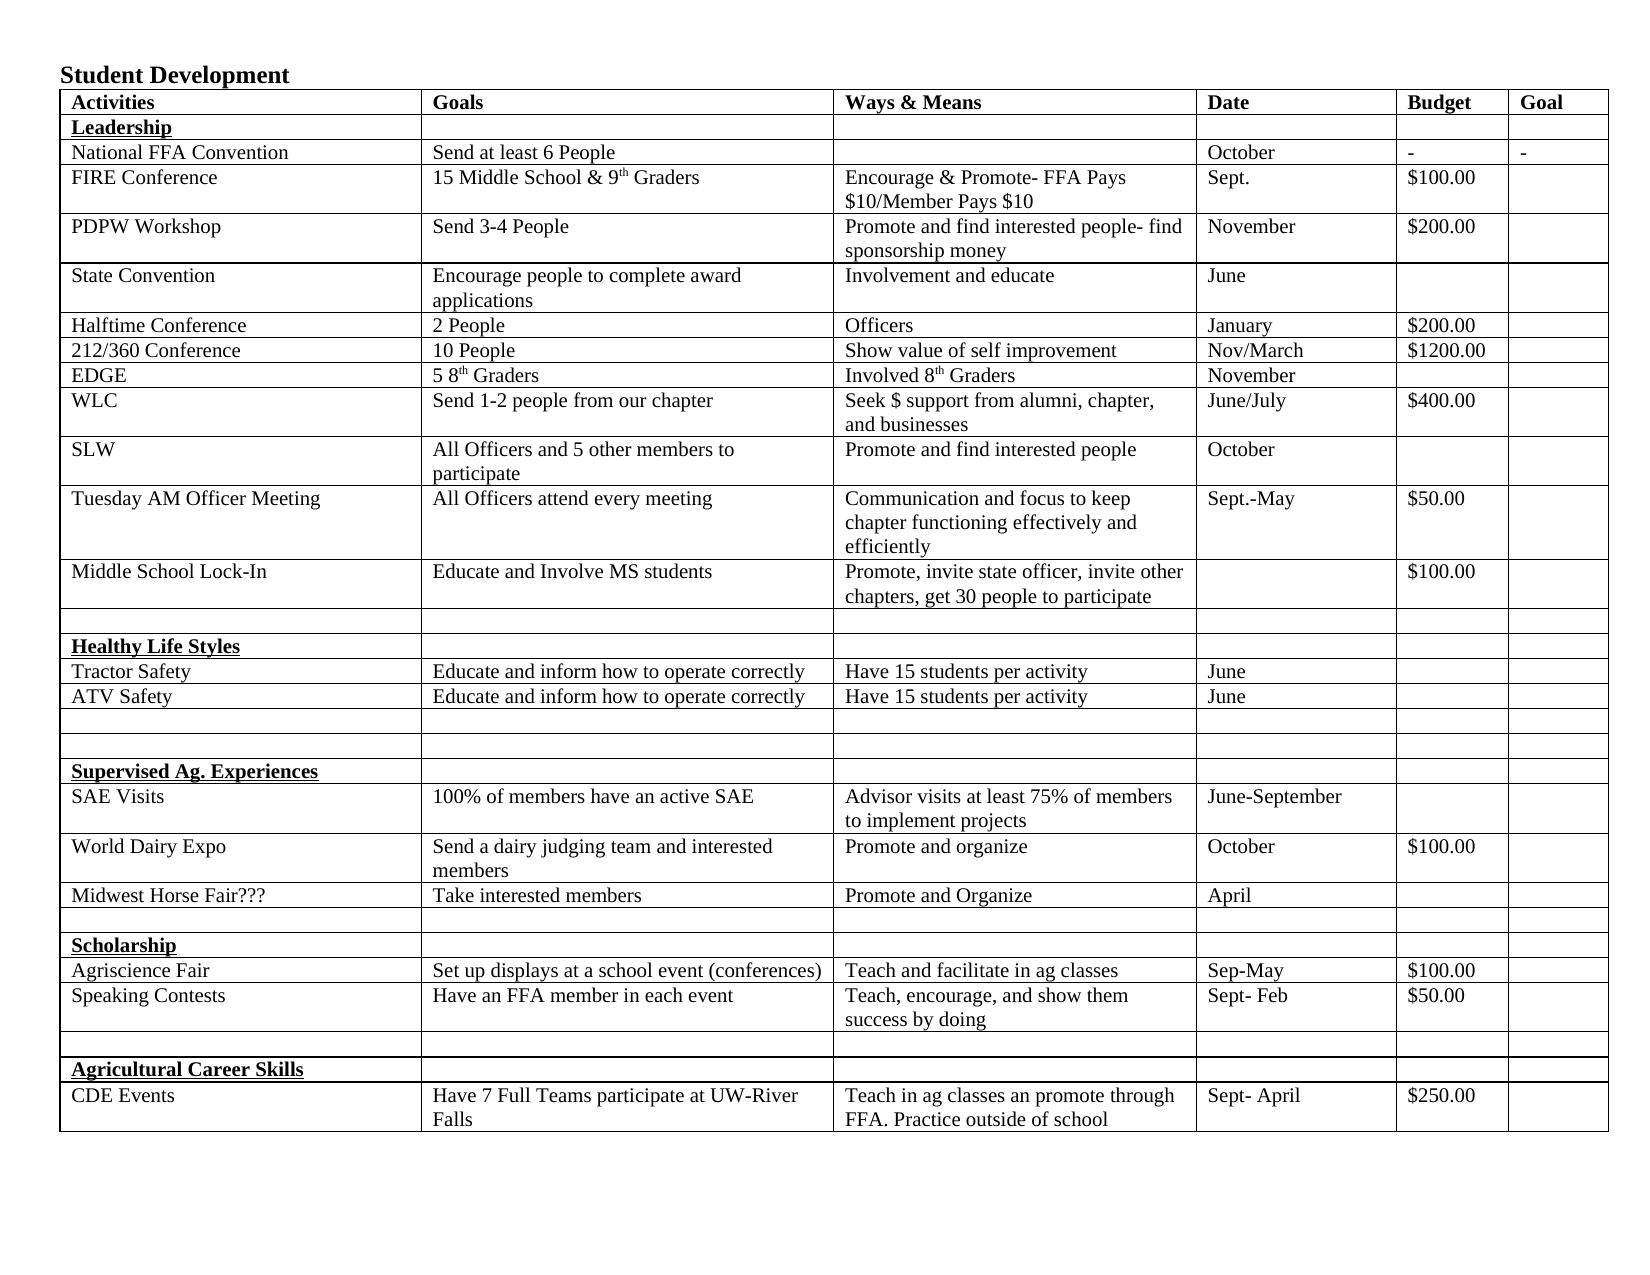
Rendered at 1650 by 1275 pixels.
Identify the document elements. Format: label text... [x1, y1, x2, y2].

table_cell Sept. [1197, 165, 1396, 213]
table_cell [1509, 759, 1608, 783]
table_header Goal [1509, 90, 1608, 114]
table_cell [834, 709, 1196, 733]
table_cell [1509, 1032, 1608, 1056]
table_cell [422, 609, 833, 633]
table_cell Seek $ support from alumni, chapter, and businesses [834, 388, 1196, 436]
table_cell June-September [1197, 784, 1396, 832]
table_cell November [1197, 214, 1396, 262]
table_cell [1397, 1058, 1508, 1081]
table_cell $50.00 [1397, 486, 1508, 558]
table_cell SLW [61, 437, 421, 485]
table_cell June/July [1197, 388, 1396, 436]
table_cell [1509, 1058, 1608, 1081]
table_cell [1197, 1032, 1396, 1056]
table_cell January [1197, 313, 1396, 337]
table_cell Leadership [61, 115, 421, 139]
table_cell [1197, 734, 1396, 758]
table_cell [61, 709, 421, 733]
table_cell June [1197, 264, 1396, 312]
table_cell Promote, invite state officer, invite other chapters, get 30 people to participate [834, 560, 1196, 608]
table_cell [1509, 363, 1608, 387]
table_cell Promote and find interested people [834, 437, 1196, 485]
table_cell Nov/March [1197, 338, 1396, 362]
table_cell [1397, 264, 1508, 312]
table_cell [1197, 709, 1396, 733]
table_cell [1509, 958, 1608, 982]
table_cell - [1509, 140, 1608, 164]
table_cell Promote and Organize [834, 883, 1196, 907]
table_cell June [1197, 684, 1396, 708]
table_cell [422, 115, 833, 139]
table_cell Involved 8th Graders [834, 363, 1196, 387]
table_cell All Officers attend every meeting [422, 486, 833, 558]
table_cell Promote and find interested people- find sponsorship money [834, 214, 1196, 262]
table_cell [834, 115, 1196, 139]
table_header Budget [1397, 90, 1508, 114]
text Student Development [60, 60, 1590, 89]
table_cell [834, 1032, 1196, 1056]
table_cell [422, 634, 833, 658]
table_cell [1509, 338, 1608, 362]
table_cell [1397, 609, 1508, 633]
table_header Ways & Means [834, 90, 1196, 114]
table_cell [1509, 165, 1608, 213]
table_cell [1509, 1083, 1608, 1131]
table_cell Officers [834, 313, 1196, 337]
table_cell Tractor Safety [61, 659, 421, 683]
table_cell [834, 634, 1196, 658]
table_cell [834, 908, 1196, 932]
table_cell Horse Fair??? [61, 883, 421, 907]
table_cell [1397, 709, 1508, 733]
table_cell [422, 908, 833, 932]
table_cell [1397, 437, 1508, 485]
table_cell [834, 759, 1196, 783]
table_cell [1509, 734, 1608, 758]
table_cell June [1197, 659, 1396, 683]
table_cell $100.00 [1397, 958, 1508, 982]
table_cell [1509, 933, 1608, 957]
table_cell Send at least 6 People [422, 140, 833, 164]
table_cell Educate and inform how to operate correctly [422, 659, 833, 683]
table_cell [1509, 634, 1608, 658]
table_cell Encourage & Promote- FFA Pays $10/Member Pays $10 [834, 165, 1196, 213]
table_cell [1509, 983, 1608, 1031]
table_cell Sep-May [1197, 958, 1396, 982]
table_cell [1509, 264, 1608, 312]
table_cell Send a dairy judging team and interested members [422, 834, 833, 882]
table_cell [61, 609, 421, 633]
table_cell [1509, 214, 1608, 262]
table_cell [61, 1032, 421, 1056]
table_cell [1509, 388, 1608, 436]
table_cell World Dairy Expo [61, 834, 421, 882]
table_cell Have 15 students per activity [834, 684, 1196, 708]
table_cell Take interested members [422, 883, 833, 907]
table_cell Advisor visits at least 75% of members to implement projects [834, 784, 1196, 832]
table_cell Educate and Involve MS students [422, 560, 833, 608]
table_cell PDPW Workshop [61, 214, 421, 262]
table_cell [1509, 560, 1608, 608]
table_cell [1509, 659, 1608, 683]
table_cell Send 1-2 people from our chapter [422, 388, 833, 436]
table_cell [1397, 734, 1508, 758]
table_cell [1509, 784, 1608, 832]
table_cell [61, 734, 421, 758]
table_cell [61, 908, 421, 932]
table_cell [1397, 684, 1508, 708]
table_cell Encourage people to complete award applications [422, 264, 833, 312]
table_cell [1397, 933, 1508, 957]
table_cell Communication and focus to keep chapter functioning effectively and efficiently [834, 486, 1196, 558]
table_cell [1197, 609, 1396, 633]
table_cell SAE Visits [61, 784, 421, 832]
table_cell Set up displays at a school event (conferences) [422, 958, 833, 982]
table_cell [1397, 759, 1508, 783]
table_cell [1509, 437, 1608, 485]
table_cell - [1397, 140, 1508, 164]
table_cell [834, 933, 1196, 957]
table_cell Agricultural Career Skills [61, 1058, 421, 1081]
table_cell [1397, 784, 1508, 832]
table_cell [1197, 560, 1396, 608]
table_cell Halftime Conference [61, 313, 421, 337]
table_cell [834, 609, 1196, 633]
table_cell [1509, 486, 1608, 558]
table_cell $100.00 [1397, 834, 1508, 882]
table_header Activities [61, 90, 421, 114]
table_cell Speaking Contests [61, 983, 421, 1031]
table_cell 100% of members have an active SAE [422, 784, 833, 832]
table_cell WLC [61, 388, 421, 436]
table_cell [1509, 883, 1608, 907]
table_cell [422, 1032, 833, 1056]
table_cell CDE Events [61, 1083, 421, 1131]
table_cell $100.00 [1397, 560, 1508, 608]
table_cell Promote and organize [834, 834, 1196, 882]
table_cell $200.00 [1397, 313, 1508, 337]
table_cell 2 People [422, 313, 833, 337]
table_cell $250.00 [1397, 1083, 1508, 1131]
table_cell October [1197, 140, 1396, 164]
table_cell [1509, 709, 1608, 733]
table_cell [1397, 363, 1508, 387]
table_cell [1509, 115, 1608, 139]
table_cell ATV Safety [61, 684, 421, 708]
table_cell 10 People [422, 338, 833, 362]
table_cell Tuesday AM Officer Meeting [61, 486, 421, 558]
table_cell Have 7 Full Teams participate at [422, 1083, 833, 1131]
table_cell State Convention [61, 264, 421, 312]
table_cell [1509, 609, 1608, 633]
table_cell Agriscience Fair [61, 958, 421, 982]
table_cell [1397, 634, 1508, 658]
table_cell [1397, 908, 1508, 932]
table_cell [1509, 684, 1608, 708]
table_cell [1397, 883, 1508, 907]
table_cell [1509, 908, 1608, 932]
table_cell [1397, 115, 1508, 139]
table_cell [422, 759, 833, 783]
table_cell $1200.00 [1397, 338, 1508, 362]
table_cell [1509, 313, 1608, 337]
table_cell Have 15 students per activity [834, 659, 1196, 683]
table_cell Scholarship [61, 933, 421, 957]
table_cell [422, 1058, 833, 1081]
table_cell National FFA Convention [61, 140, 421, 164]
table_cell Sept- April [1197, 1083, 1396, 1131]
table_cell Involvement and educate [834, 264, 1196, 312]
table_cell October [1197, 437, 1396, 485]
table_header Goals [422, 90, 833, 114]
table_cell [1197, 759, 1396, 783]
table_cell [834, 734, 1196, 758]
table_cell [1197, 115, 1396, 139]
table_cell Educate and inform how to operate correctly [422, 684, 833, 708]
table_cell 5 8th Graders [422, 363, 833, 387]
table_cell [1397, 1032, 1508, 1056]
table_cell $200.00 [1397, 214, 1508, 262]
table_cell [1197, 908, 1396, 932]
table_cell [1197, 933, 1396, 957]
table_cell [422, 734, 833, 758]
table_cell Show value of self improvement [834, 338, 1196, 362]
table_cell $400.00 [1397, 388, 1508, 436]
table_cell Teach and facilitate in ag classes [834, 958, 1196, 982]
table_cell [834, 1058, 1196, 1081]
table_cell FIRE Conference [61, 165, 421, 213]
table_cell October [1197, 834, 1396, 882]
table_cell 212/360 Conference [61, 338, 421, 362]
table_cell [1197, 1058, 1396, 1081]
table_cell [1509, 834, 1608, 882]
table_cell Healthy Life Styles [61, 634, 421, 658]
table_cell 15 Middle School & 9th Graders [422, 165, 833, 213]
table_cell [422, 709, 833, 733]
table_cell EDGE [61, 363, 421, 387]
table_cell Teach, encourage, and show them success by doing [834, 983, 1196, 1031]
table_cell Sept- Feb [1197, 983, 1396, 1031]
table_cell Have an FFA member in each event [422, 983, 833, 1031]
table_cell November [1197, 363, 1396, 387]
table_cell [1197, 634, 1396, 658]
table_cell Teach in ag classes an promote through FFA. Practice outside of school [834, 1083, 1196, 1131]
table_cell April [1197, 883, 1396, 907]
table_header Date [1197, 90, 1396, 114]
table_cell Middle School Lock-In [61, 560, 421, 608]
table_cell All Officers and 5 other members to participate [422, 437, 833, 485]
table_cell $50.00 [1397, 983, 1508, 1031]
table_cell Sept.-May [1197, 486, 1396, 558]
table_cell Send 3-4 People [422, 214, 833, 262]
table_cell [1397, 659, 1508, 683]
table_cell [422, 933, 833, 957]
table_cell Supervised Ag. Experiences [61, 759, 421, 783]
table_cell $100.00 [1397, 165, 1508, 213]
table_cell [834, 140, 1196, 164]
